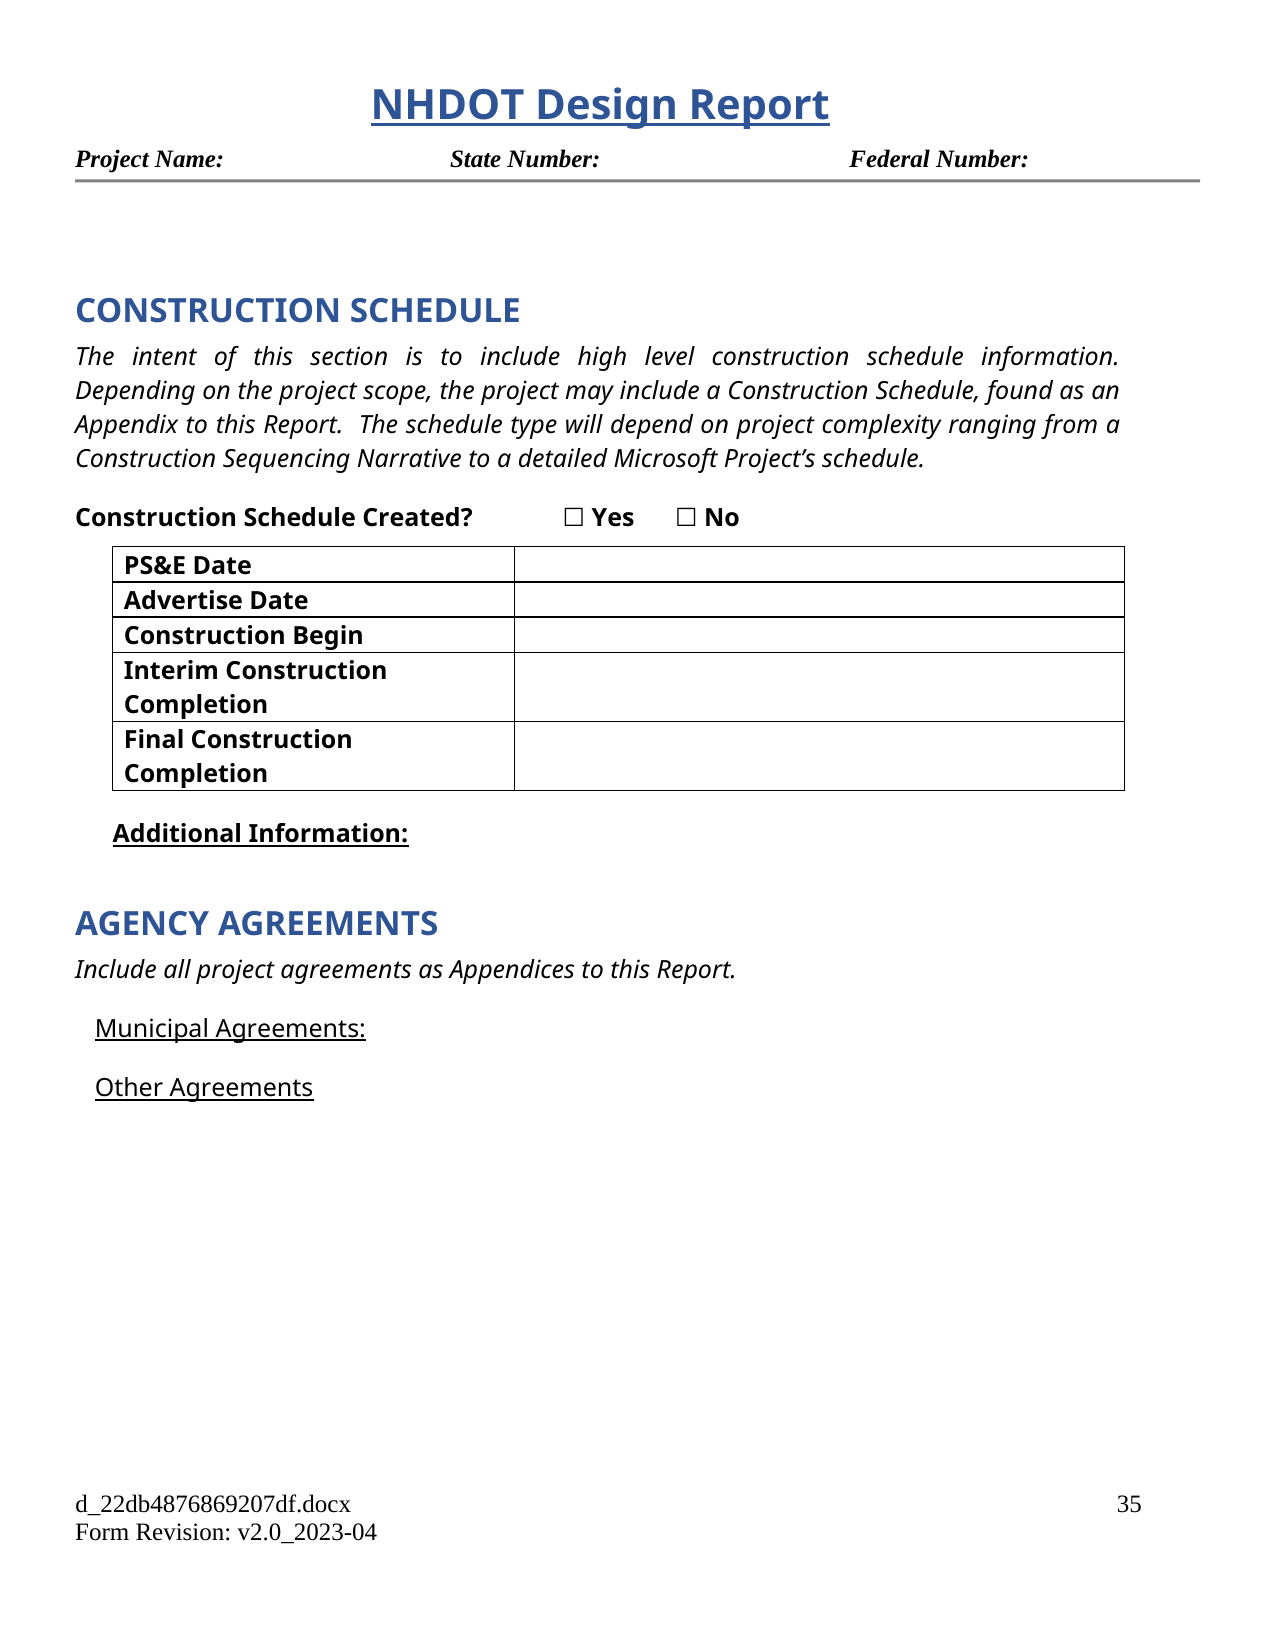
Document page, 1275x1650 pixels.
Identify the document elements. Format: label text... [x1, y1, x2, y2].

text The intent of this section is to include high level construction schedule information. Depending on the project scope, the project may include a Construction Schedule, found as an Appendix to this Report. The schedule type will depend on project complexity ranging from a Construction Sequencing Narrative to a detailed Microsoft Project’s schedule. [75, 338, 1125, 475]
table_cell Interim Construction Completion [113, 653, 514, 721]
subtitle CONSTRUCTION SCHEDULE [75, 287, 1125, 332]
table_cell [515, 583, 1124, 616]
text Additional Information: [112, 816, 1125, 850]
table_cell Construction Begin [113, 618, 514, 652]
subtitle AGENCY AGREEMENTS [75, 900, 1125, 945]
table_cell [515, 653, 1124, 721]
table_cell [515, 722, 1124, 790]
table_cell [515, 618, 1124, 652]
table_header PS&E Date [113, 547, 514, 581]
text Construction Schedule Created? Yes No [75, 500, 1125, 534]
text Other Agreements [75, 1070, 1125, 1104]
table_cell Final Construction Completion [113, 722, 514, 790]
text Municipal Agreements: [94, 1011, 1125, 1045]
table_header [515, 547, 1124, 581]
text Include all project agreements as Appendices to this Report. [75, 952, 1125, 986]
table_cell Advertise Date [113, 583, 514, 616]
